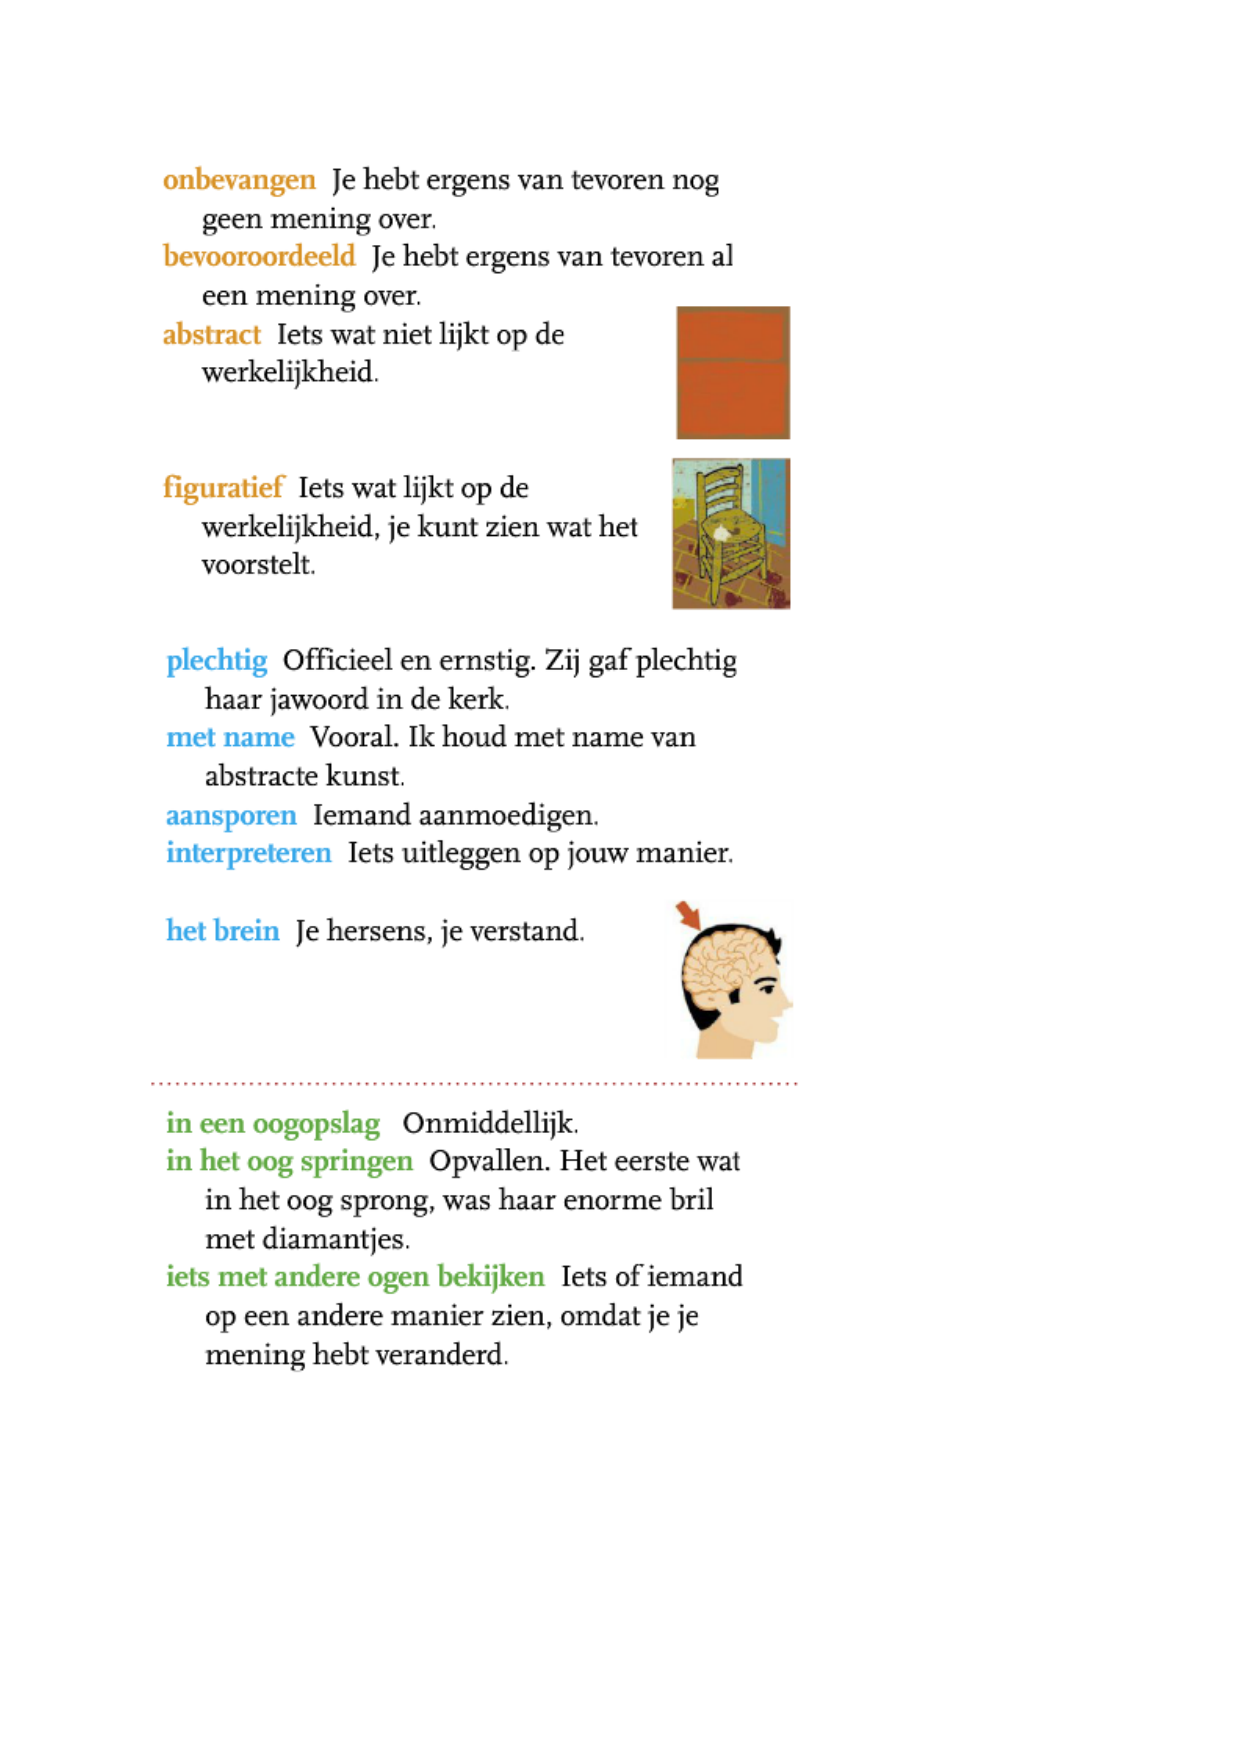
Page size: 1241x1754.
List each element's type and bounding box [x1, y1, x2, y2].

picture [147, 634, 820, 1402]
picture [147, 147, 822, 632]
